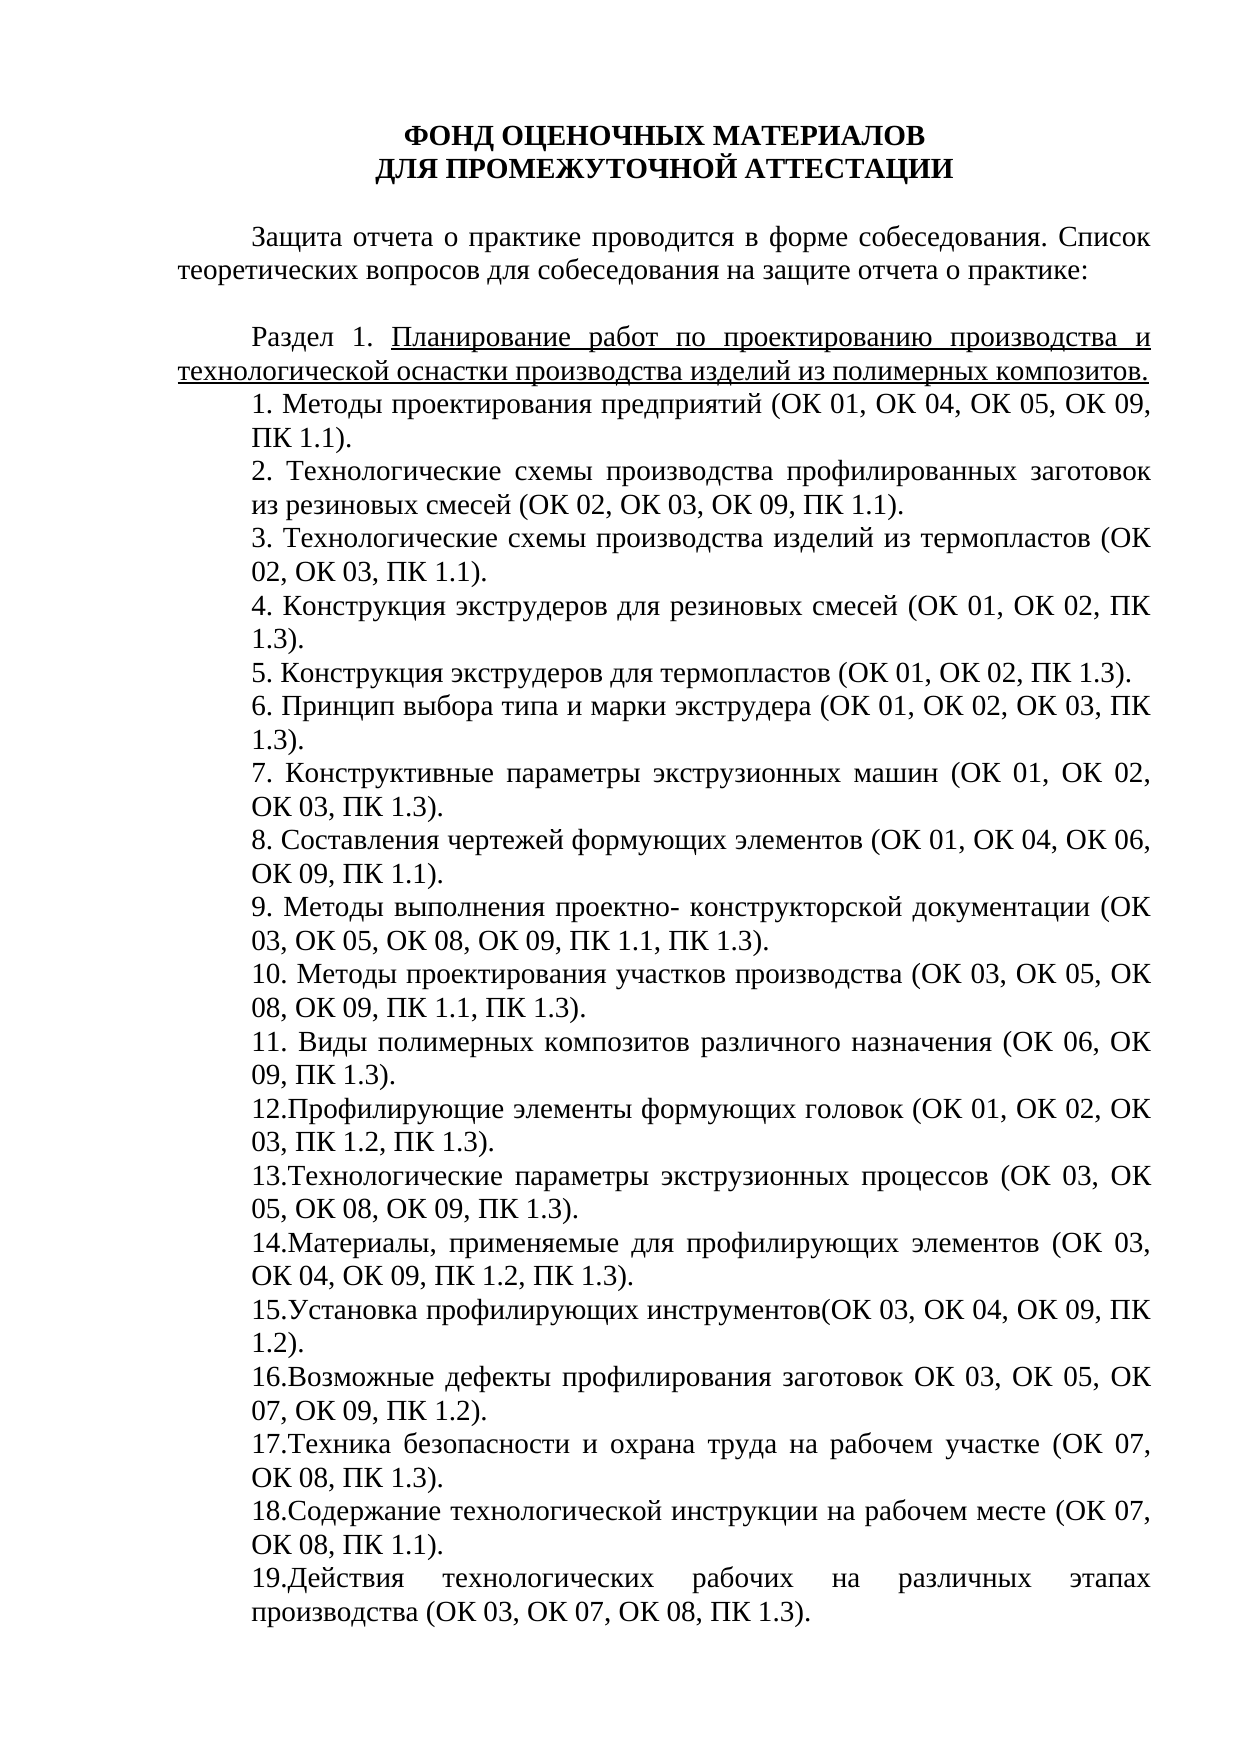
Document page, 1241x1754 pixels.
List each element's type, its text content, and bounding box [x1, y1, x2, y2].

text 11. Виды полимерных композитов различного назначения (ОК 06, ОК 09, ПК 1.3). [251, 1024, 1152, 1091]
list 17.Техника безопасности и охрана труда на рабочем участке (ОК 07, ОК 08, ПК 1.3). [251, 1426, 1152, 1493]
text 3. Технологические схемы производства изделий из термопластов (ОК 02, ОК 03, ПК 1.1). [251, 521, 1152, 588]
text 10. Методы проектирования участков производства (ОК 03, ОК 05, ОК 08, ОК 09, ПК 1.1, ПК 1.3). [251, 957, 1152, 1024]
text 5. Конструкция экструдеров для термопластов (ОК 01, ОК 02, ПК 1.3). [251, 655, 1152, 688]
text 9. Методы выполнения проектно- конструкторской документации (ОК 03, ОК 05, ОК 08, ОК 09, ПК 1.1, ПК 1.3). [251, 889, 1152, 957]
text Раздел 1. Планирование работ по проектированию производства и технологической оснастки производства изделий из полимерных композитов. [177, 319, 1152, 386]
text 12.Профилирующие элементы формующих головок (ОК 01, ОК 02, ОК 03, ПК 1.2, ПК 1.3). [251, 1091, 1152, 1158]
list 18.Содержание технологической инструкции на рабочем месте (ОК 07, ОК 08, ПК 1.1). [251, 1493, 1152, 1560]
text 13.Технологические параметры экструзионных процессов (ОК 03, ОК 05, ОК 08, ОК 09, ПК 1.3). [251, 1158, 1152, 1225]
list 16.Возможные дефекты профилирования заготовок ОК 03, ОК 05, ОК 07, ОК 09, ПК 1.2). [251, 1359, 1152, 1426]
text ФОНД ОЦЕНОЧНЫХ МАТЕРИАЛОВ [177, 118, 1152, 152]
text 1. Методы проектирования предприятий (ОК 01, ОК 04, ОК 05, ОК 09, ПК 1.1). [251, 386, 1152, 453]
list 19.Действия технологических рабочих на различных этапах производства (ОК 03, ОК 07, ОК 08, ПК 1.3). [251, 1560, 1152, 1627]
text 2. Технологические схемы производства профилированных заготовок из резиновых смесей (ОК 02, ОК 03, ОК 09, ПК 1.1). [251, 453, 1152, 521]
list 14.Материалы, применяемые для профилирующих элементов (ОК 03, ОК 04, ОК 09, ПК 1.2, ПК 1.3). [251, 1225, 1152, 1292]
text ДЛЯ ПРОМЕЖУТОЧНОЙ АТТЕСТАЦИИ [177, 152, 1152, 185]
text Защита отчета о практике проводится в форме собеседования. Список теоретических вопросов для собеседования на защите отчета о практике: [177, 219, 1152, 286]
text 6. Принцип выбора типа и марки экструдера (ОК 01, ОК 02, ОК 03, ПК 1.3). [251, 688, 1152, 755]
text 4. Конструкция экструдеров для резиновых смесей (ОК 01, ОК 02, ПК 1.3). [251, 588, 1152, 655]
text 7. Конструктивные параметры экструзионных машин (ОК 01, ОК 02, ОК 03, ПК 1.3). [251, 755, 1152, 822]
list 15.Установка профилирующих инструментов(ОК 03, ОК 04, ОК 09, ПК 1.2). [251, 1292, 1152, 1359]
text 8. Составления чертежей формующих элементов (ОК 01, ОК 04, ОК 06, ОК 09, ПК 1.1). [251, 822, 1152, 889]
